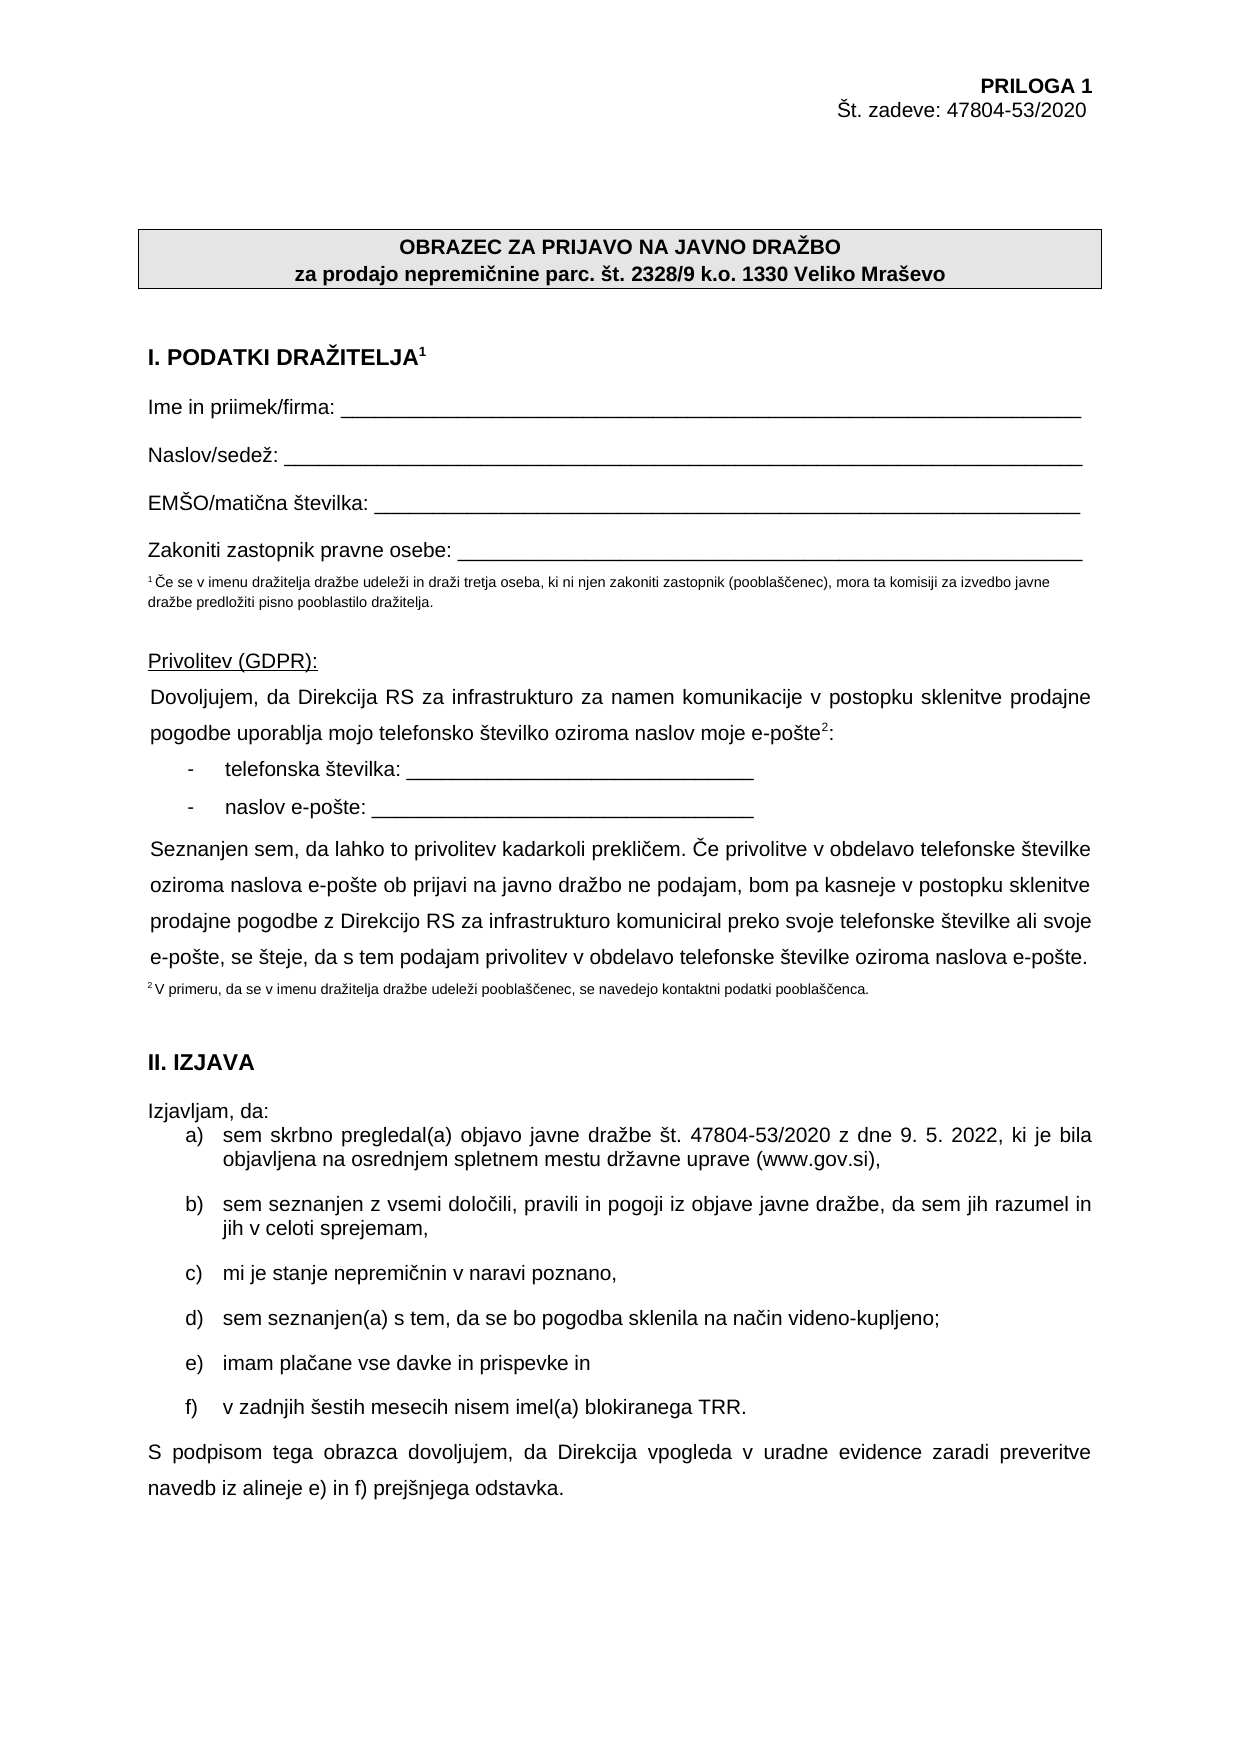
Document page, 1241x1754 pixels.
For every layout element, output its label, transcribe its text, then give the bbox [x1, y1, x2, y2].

text Dovoljujem, da Direkcija RS za infrastrukturo za namen komunikacije v postopku sklenitve prodajne pogodbe uporablja mojo telefonsko številko oziroma naslov moje e-pošte2: [150, 684, 1093, 744]
text Seznanjen sem, da lahko to privolitev kadarkoli prekličem. Če privolitve v obdelavo telefonske številke oziroma naslova e-pošte ob prijavi na javno dražbo ne podajam, bom pa kasneje v postopku sklenitve prodajne pogodbe z Direkcijo RS za infrastrukturo komuniciral preko svoje telefonske številke ali svoje e-pošte, se šteje, da s tem podajam privolitev v obdelavo telefonske številke oziroma naslova e-pošte. [150, 837, 1093, 968]
list telefonska številka: ______________________________ [187, 756, 1093, 782]
text Privolitev (GDPR): [148, 649, 1093, 673]
list naslov e-pošte: _________________________________ [187, 794, 1093, 820]
text OBRAZEC ZA PRIJAVO NA JAVNO DRAŽBO [139, 230, 1101, 256]
text S podpisom tega obrazca dovoljujem, da Direkcija vpogleda v uradne evidence zaradi preveritve navedb iz alineje e) in f) prejšnjega odstavka. [148, 1440, 1093, 1500]
list sem seznanjen z vsemi določili, pravili in pogoji iz objave javne dražbe, da sem jih razumel in jih v celoti sprejemam, [185, 1192, 1093, 1240]
text Zakoniti zastopnik pravne osebe: ______________________________________________________ [148, 538, 1093, 562]
list mi je stanje nepremičnin v naravi poznano, [185, 1261, 1093, 1285]
text Izjavljam, da: [148, 1099, 1093, 1123]
text I. PODATKI DRAŽITELJA1 [148, 343, 1093, 371]
list sem skrbno pregledal(a) objavo javne dražbe št. 47804-53/2020 z dne 9. 5. 2022, ki je bila objavljena na osrednjem spletnem mestu državne uprave (www.gov.si), [185, 1123, 1093, 1171]
text II. IZJAVA [148, 1048, 1093, 1075]
text 1 Če se v imenu dražitelja dražbe udeleži in draži tretja oseba, ki ni njen zakoniti zastopnik (pooblaščenec), mora ta komisiji za izvedbo javne dražbe predložiti pisno pooblastilo dražitelja. [148, 574, 1093, 610]
text EMŠO/matična številka: _____________________________________________________________ [148, 490, 1093, 514]
text Naslov/sedež: _____________________________________________________________________ [148, 442, 1093, 466]
list sem seznanjen(a) s tem, da se bo pogodba sklenila na način videno-kupljeno; [185, 1306, 1093, 1329]
text za prodajo nepremičnine parc. št. 2328/9 k.o. 1330 Veliko Mraševo [139, 256, 1101, 288]
list imam plačane vse davke in prispevke in [185, 1350, 1093, 1374]
text Ime in priimek/firma: ________________________________________________________________ [148, 394, 1093, 418]
list v zadnjih šestih mesecih nisem imel(a) blokiranega TRR. [185, 1395, 1093, 1419]
text 2 V primeru, da se v imenu dražitelja dražbe udeleži pooblaščenec, se navedejo kontaktni podatki pooblaščenca. [147, 980, 1093, 997]
